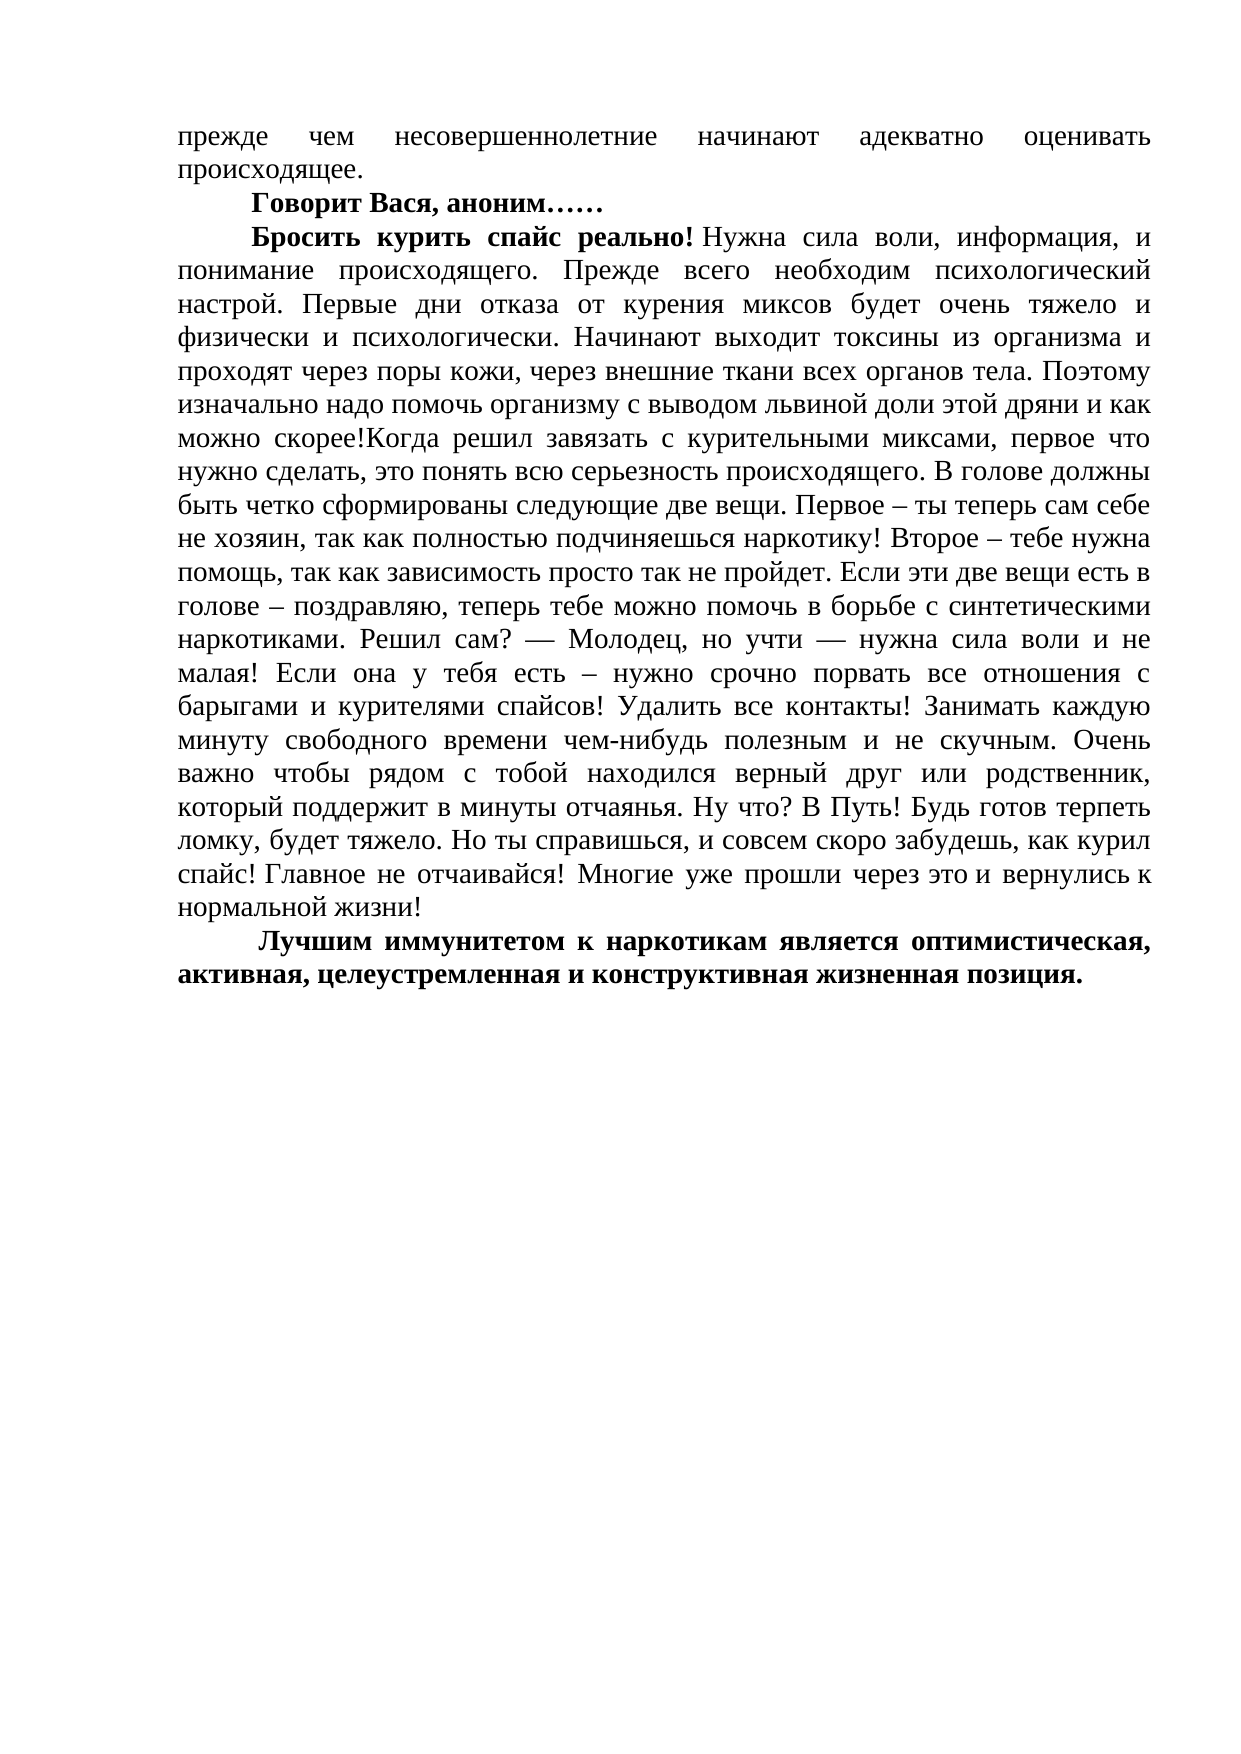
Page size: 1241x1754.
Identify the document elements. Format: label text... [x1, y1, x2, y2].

text Бросить курить спайс реально! Нужна сила воли, информация, и понимание происходящего. Прежде всего необходим психологический настрой. Первые дни отказа от курения миксов будет очень тяжело и физически и психологически. Начинают выходит токсины из организма и проходят через поры кожи, через внешние ткани всех органов тела. Поэтому изначально надо помочь организму с выводом львиной доли этой дряни и как можно скорее!Когда решил завязать с курительными миксами, первое что нужно сделать, это понять всю серьезность происходящего. В голове должны быть четко сформированы следующие две вещи. Первое – ты теперь сам себе не хозяин, так как полностью подчиняешься наркотику! Второе – тебе нужна помощь, так как зависимость просто так не пройдет. Если эти две вещи есть в голове – поздравляю, теперь тебе можно помочь в борьбе с синтетическими наркотиками. Решил сам? — Молодец, но учти — нужна сила воли и не малая! Если она у тебя есть – нужно срочно порвать все отношения с барыгами и курителями спайсов! Удалить все контакты! Занимать каждую минуту свободного времени чем-нибудь полезным и не скучным. Очень важно чтобы рядом с тобой находился верный друг или родственник, который поддержит в минуты отчаянья. Ну что? В Путь! Будь готов терпеть ломку, будет тяжело. Но ты справишься, и совсем скоро забудешь, как курил спайс! Главное не отчаивайся! Многие уже прошли через это и вернулись к нормальной жизни! [177, 219, 1152, 923]
text Лучшим иммунитетом к наркотикам является оптимистическая, активная, целеустремленная и конструктивная жизненная позиция. [177, 923, 1152, 990]
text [177, 118, 1152, 185]
text Говорит Вася, аноним…… [177, 185, 1152, 219]
